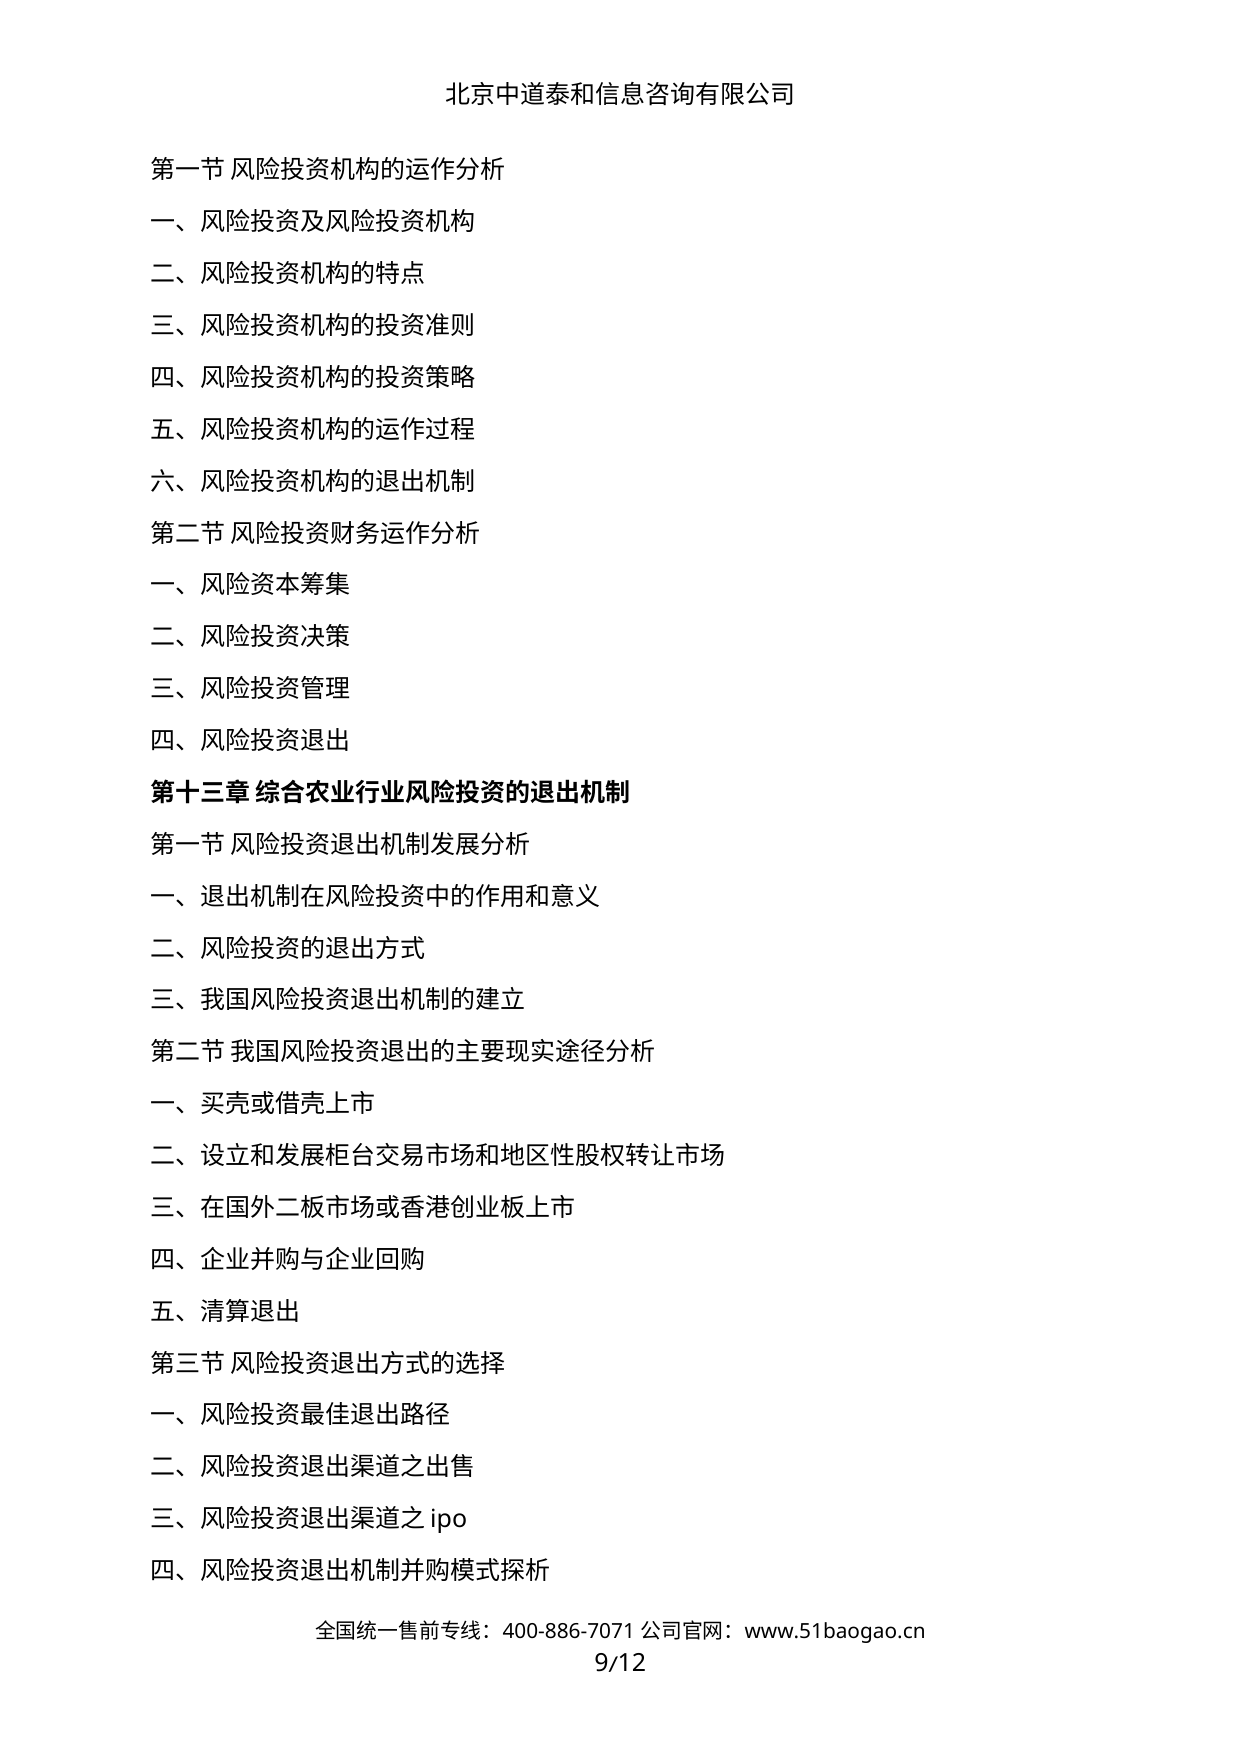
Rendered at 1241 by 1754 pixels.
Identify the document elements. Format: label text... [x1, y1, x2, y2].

text 五、清算退出 [150, 1291, 1090, 1327]
text 五、风险投资机构的运作过程 [150, 409, 1090, 446]
text 六、风险投资机构的退出机制 [150, 461, 1090, 497]
text 二、风险投资退出渠道之出售 [150, 1447, 1090, 1483]
text 第十三章 综合农业行业风险投资的退出机制 [150, 772, 1090, 809]
text 二、风险投资的退出方式 [150, 928, 1090, 964]
text 三、我国风险投资退出机制的建立 [150, 980, 1090, 1016]
text 二、风险投资决策 [150, 617, 1090, 653]
text 三、风险投资机构的投资准则 [150, 306, 1090, 342]
text 四、企业并购与企业回购 [150, 1239, 1090, 1276]
text 一、风险投资最佳退出路径 [150, 1395, 1090, 1431]
text 第二节 风险投资财务运作分析 [150, 513, 1090, 549]
text 第三节 风险投资退出方式的选择 [150, 1343, 1090, 1379]
text 一、风险资本筹集 [150, 565, 1090, 601]
text 三、风险投资管理 [150, 669, 1090, 705]
text 第一节 风险投资退出机制发展分析 [150, 824, 1090, 861]
text 第一节 风险投资机构的运作分析 [150, 150, 1090, 186]
text 四、风险投资退出 [150, 721, 1090, 757]
text 第二节 我国风险投资退出的主要现实途径分析 [150, 1032, 1090, 1068]
text 二、设立和发展柜台交易市场和地区性股权转让市场 [150, 1136, 1090, 1172]
text 三、风险投资退出渠道之ipo [150, 1499, 1090, 1535]
text 一、退出机制在风险投资中的作用和意义 [150, 876, 1090, 912]
text 二、风险投资机构的特点 [150, 254, 1090, 290]
text 一、风险投资及风险投资机构 [150, 202, 1090, 238]
text 一、买壳或借壳上市 [150, 1084, 1090, 1120]
text 四、风险投资退出机制并购模式探析 [150, 1551, 1090, 1587]
text 三、在国外二板市场或香港创业板上市 [150, 1187, 1090, 1224]
text 四、风险投资机构的投资策略 [150, 357, 1090, 394]
